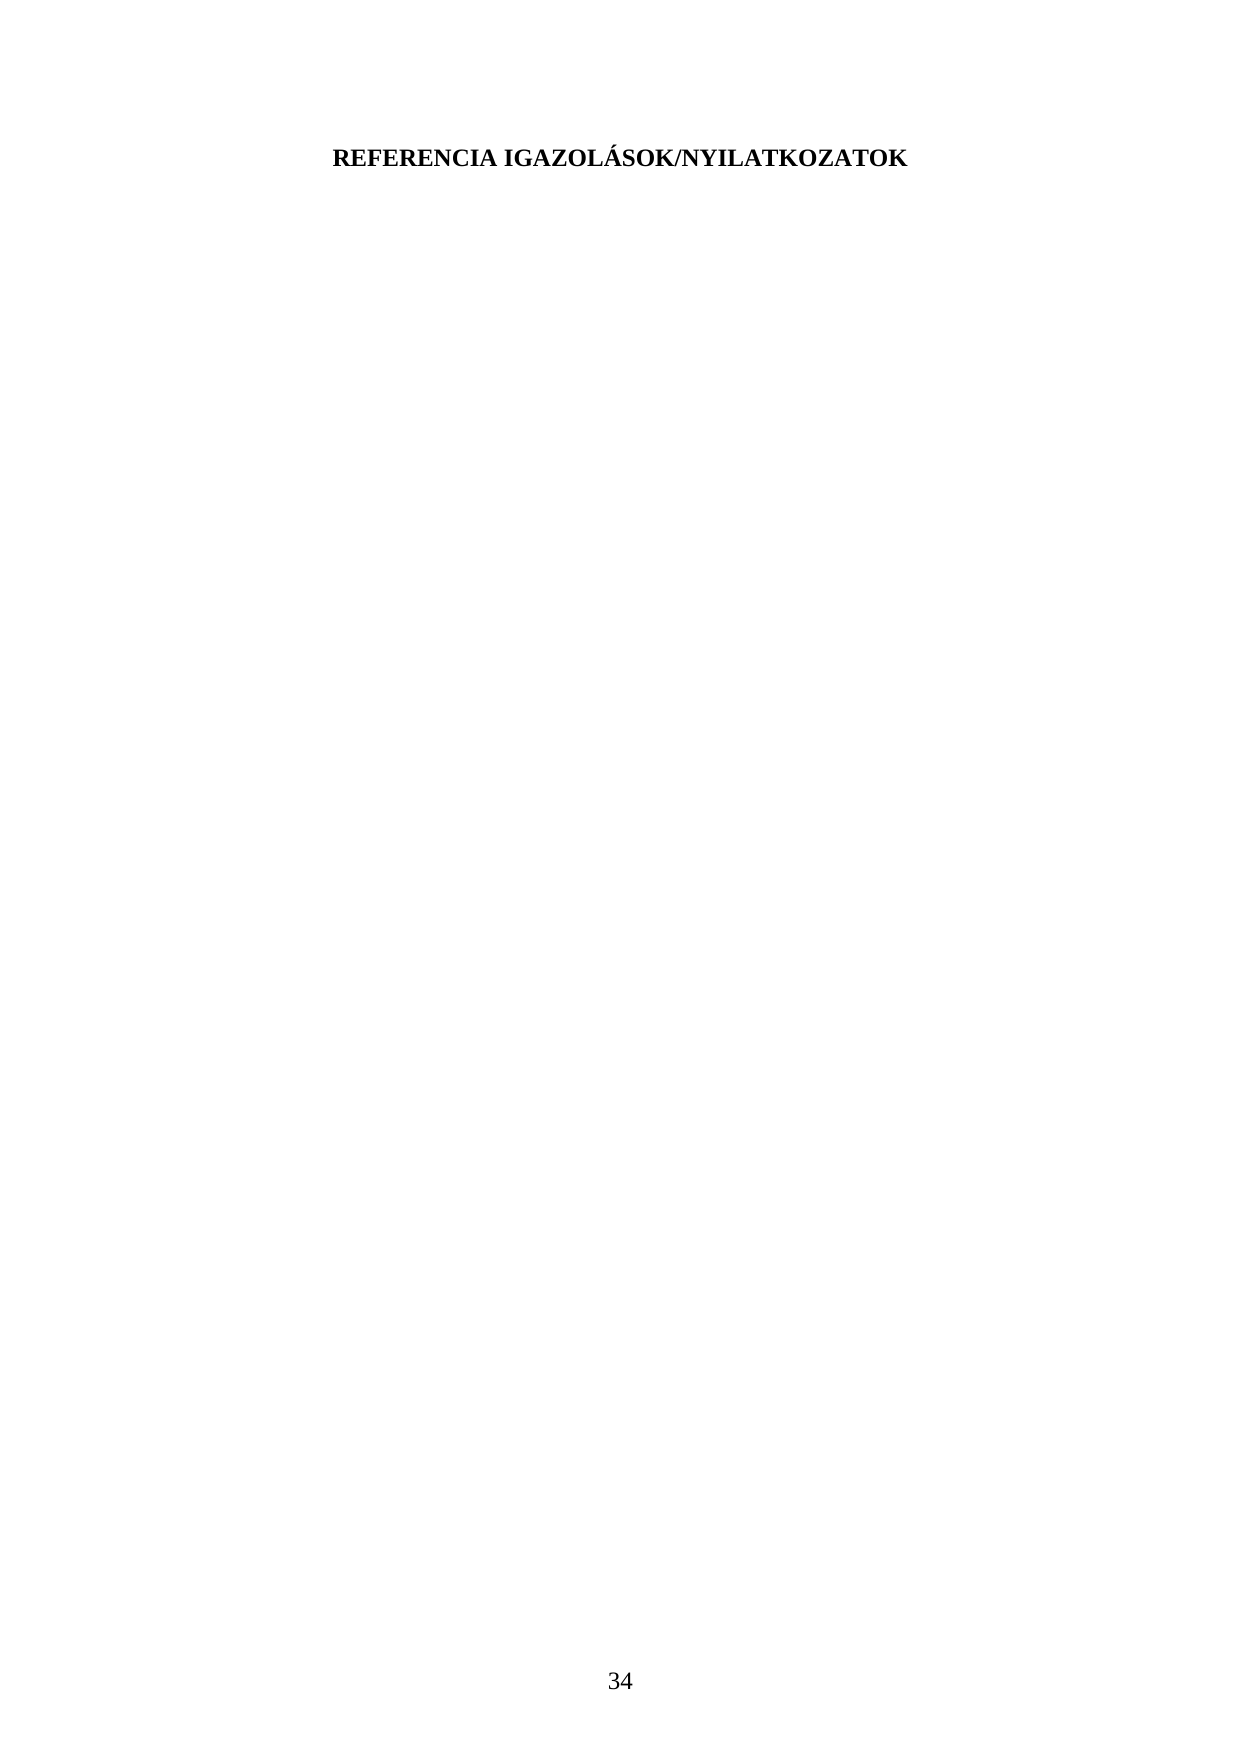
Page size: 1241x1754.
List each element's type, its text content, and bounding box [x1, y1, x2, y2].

subtitle REFERENCIA IGAZOLÁSOK/NYILATKOZATOK [118, 143, 1122, 172]
